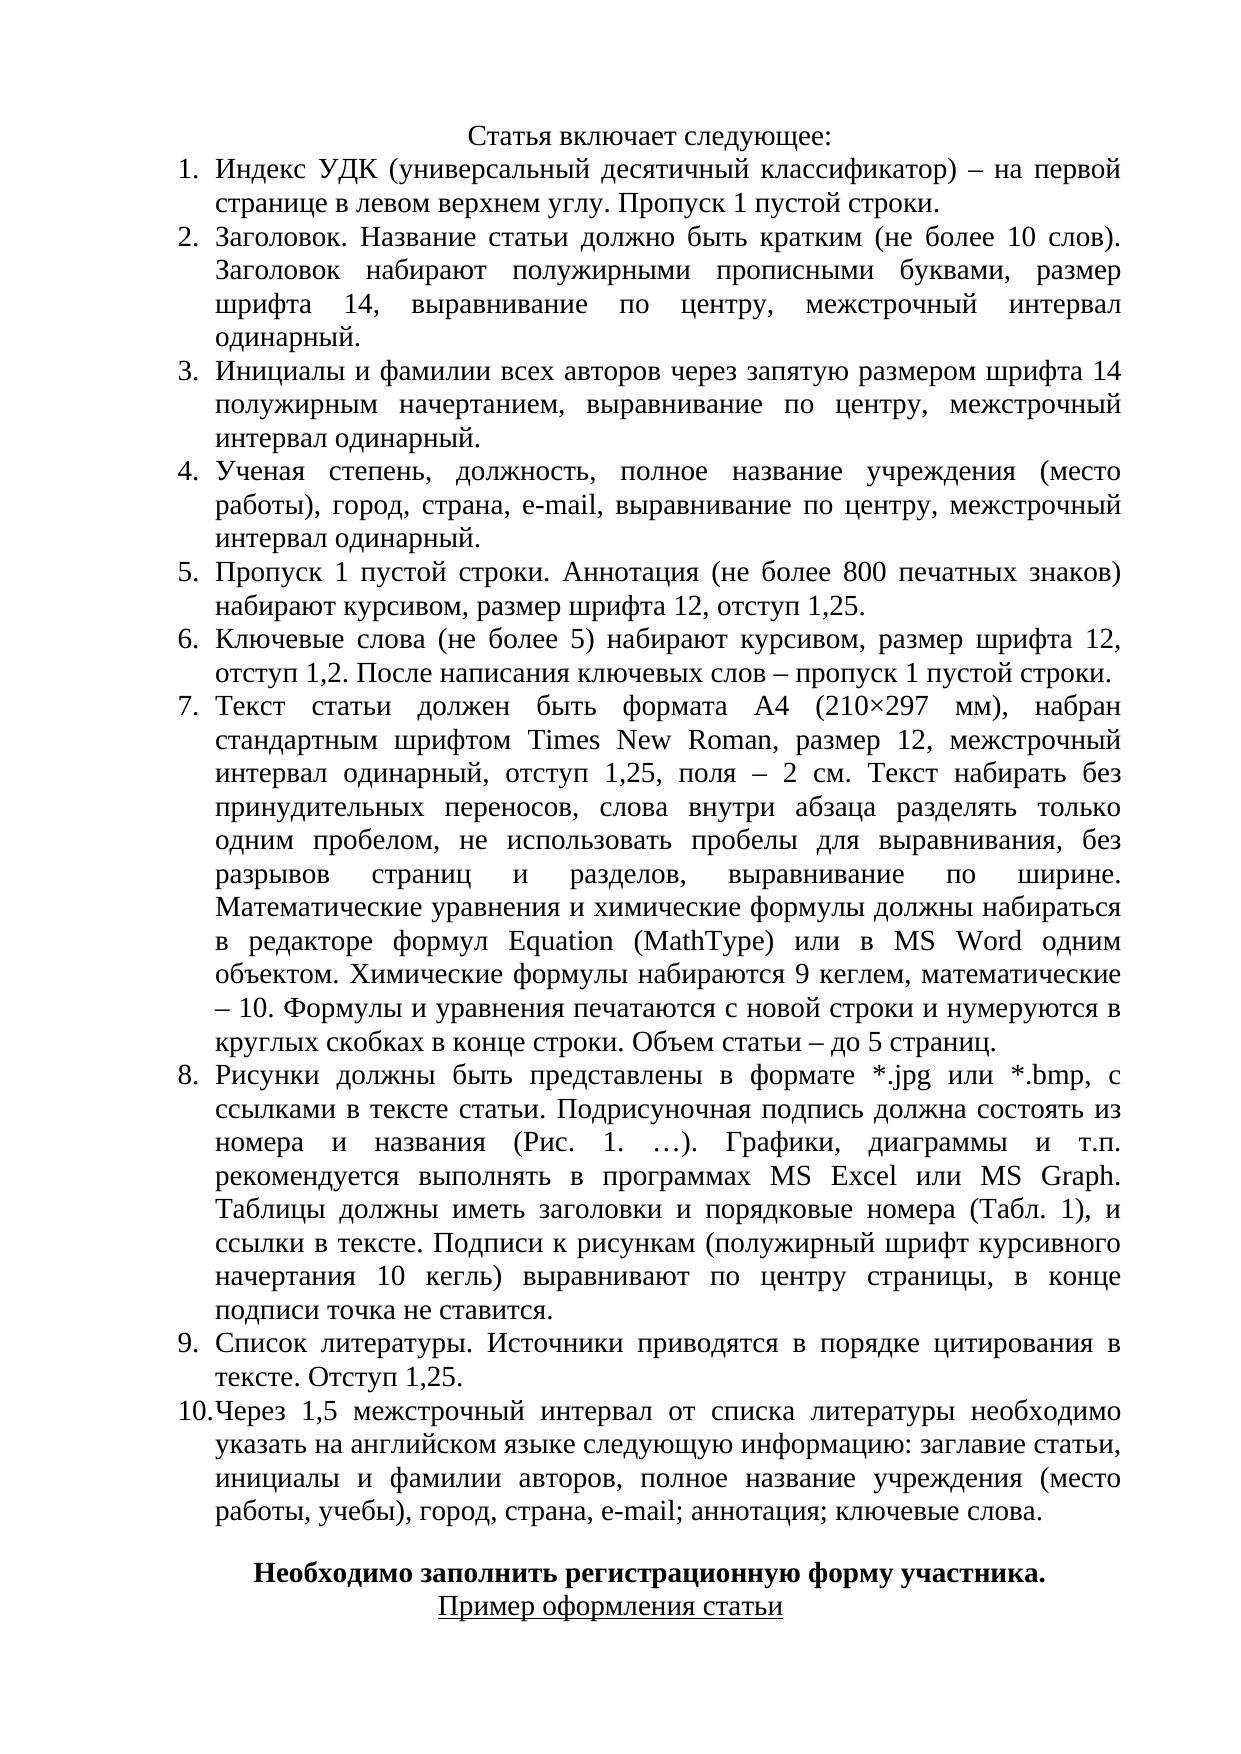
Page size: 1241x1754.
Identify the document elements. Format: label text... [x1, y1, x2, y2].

list Индекс УДК (универсальный десятичный классификатор) – на первой странице в левом верхнем углу. Пропуск 1 пустой строки. [177, 152, 1122, 219]
list Через 1,5 межстрочный интервал от списка литературы необходимо указать на английском языке следующую информацию: заглавие статьи, инициалы и фамилии авторов, полное название учреждения (место работы, учебы), город, страна, e-mail; аннотация; ключевые слова. [177, 1393, 1122, 1527]
list Инициалы и фамилии всех авторов через запятую размером шрифта 14 полужирным начертанием, выравнивание по центру, межстрочный интервал одинарный. [177, 353, 1122, 453]
list Ученая степень, должность, полное название учреждения (место работы), город, страна, e-mail, выравнивание по центру, межстрочный интервал одинарный. [177, 453, 1122, 554]
text Необходимо заполнить регистрационную форму участника. [118, 1555, 1122, 1588]
list Заголовок. Название статьи должно быть кратким (не более 10 слов). Заголовок набирают полужирными прописными буквами, размер шрифта 14, выравнивание по центру, межстрочный интервал одинарный. [177, 219, 1122, 353]
text Статья включает следующее: [118, 118, 1122, 152]
list Список литературы. Источники приводятся в порядке цитирования в тексте. Отступ 1,25. [177, 1326, 1122, 1393]
text Пример оформления статьи [118, 1588, 1103, 1622]
list Рисунки должны быть представлены в формате *.jpg или *.bmp, с ссылками в тексте статьи. Подрисуночная подпись должна состоять из номера и названия (Рис. 1. …). Графики, диаграммы и т.п. рекомендуется выполнять в программах MS Excel или MS Graph. Таблицы должны иметь заголовки и порядковые номера (Табл. 1), и ссылки в тексте. Подписи к рисункам (полужирный шрифт курсивного начертания 10 кегль) выравнивают по центру страницы, в конце подписи точка не ставится. [177, 1057, 1122, 1326]
list Текст статьи должен быть формата А4 (210×297 мм), набран стандартным шрифтом Times New Roman, размер 12, межстрочный интервал одинарный, отступ 1,25, поля – 2 см. Текст набирать без принудительных переносов, слова внутри абзаца разделять только одним пробелом, не использовать пробелы для выравнивания, без разрывов страниц и разделов, выравнивание по ширине. Математические уравнения и химические формулы должны набираться в редакторе формул Equation (MathType) или в MS Word одним объектом. Химические формулы набираются 9 кеглем, математические – 10. Формулы и уравнения печатаются с новой строки и нумеруются в круглых скобках в конце строки. Объем статьи – до 5 страниц. [177, 688, 1122, 1057]
list Ключевые слова (не более 5) набирают курсивом, размер шрифта 12, отступ 1,2. После написания ключевых слов – пропуск 1 пустой строки. [177, 621, 1122, 688]
list Пропуск 1 пустой строки. Аннотация (не более 800 печатных знаков) набирают курсивом, размер шрифта 12, отступ 1,25. [177, 554, 1122, 621]
